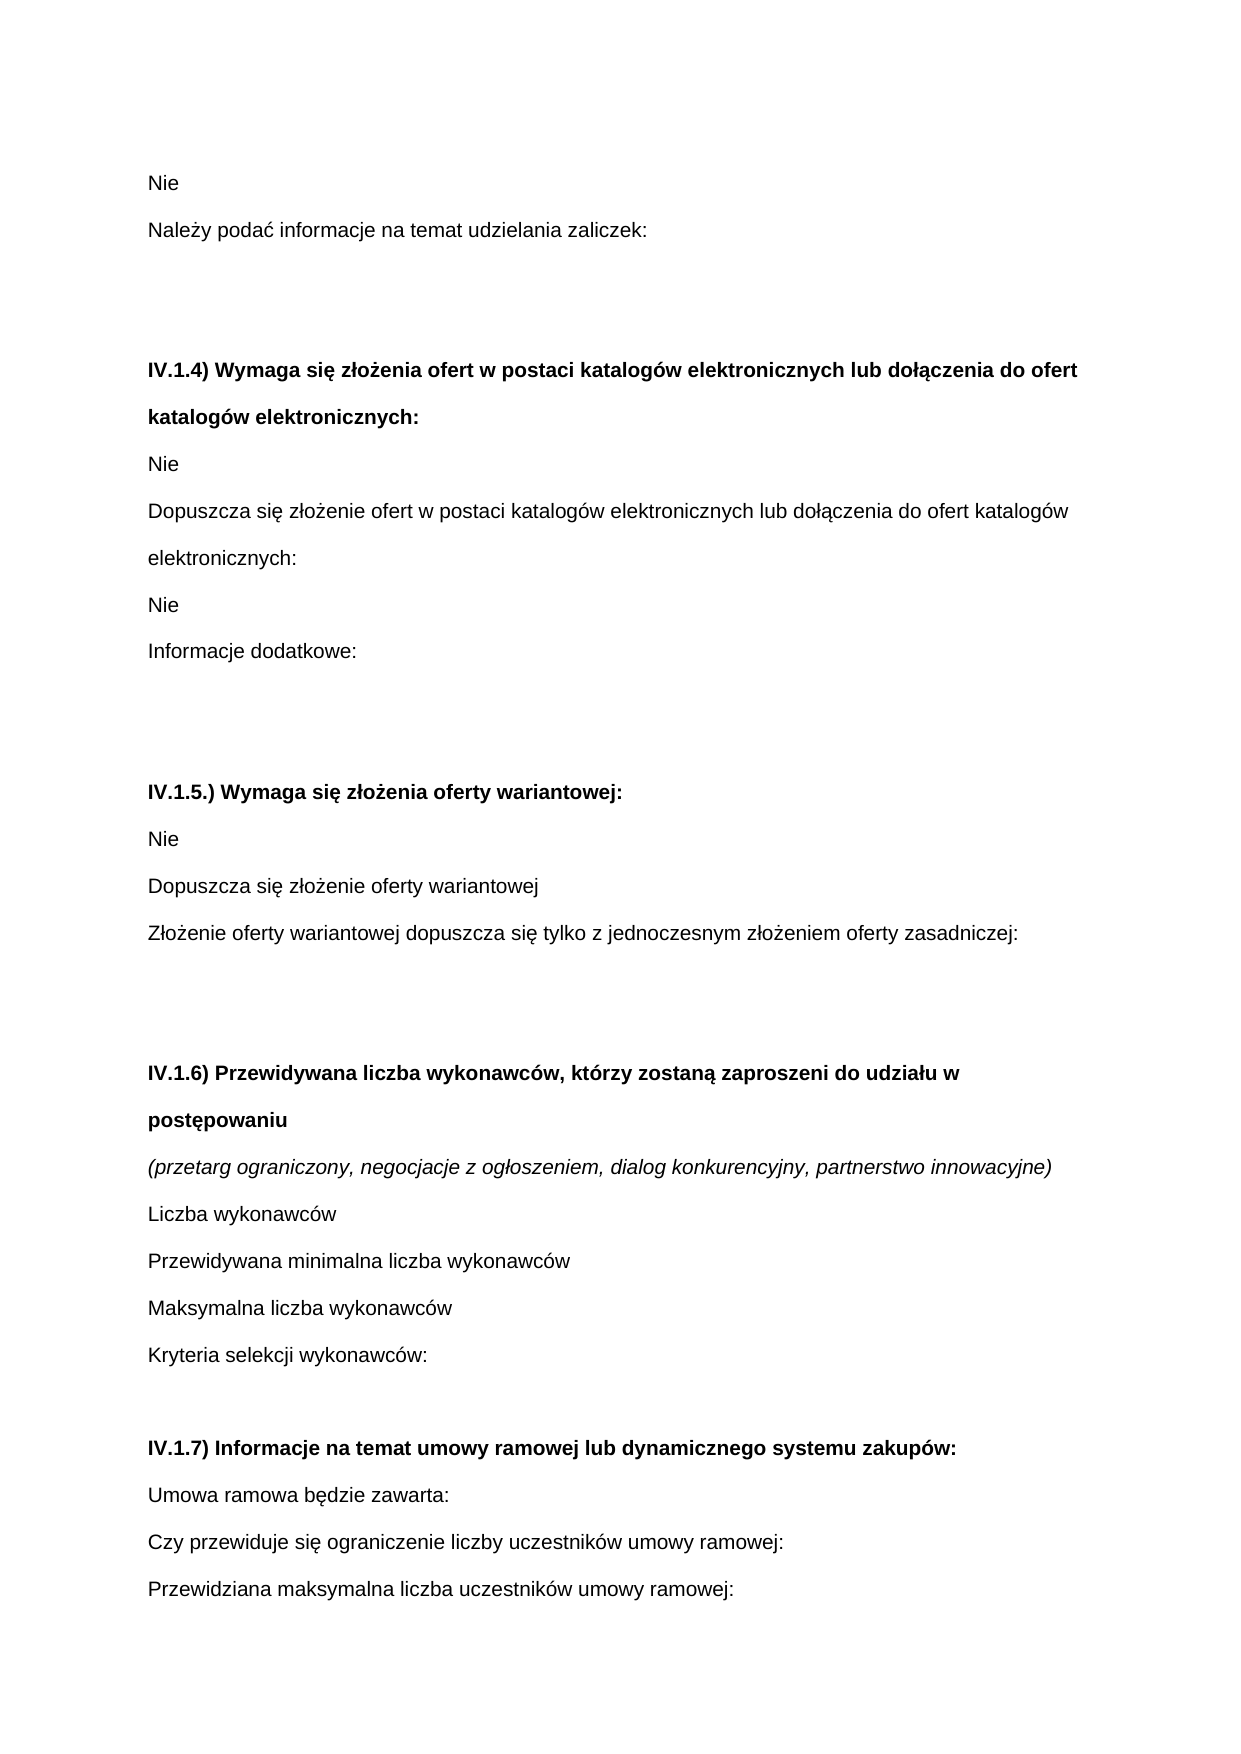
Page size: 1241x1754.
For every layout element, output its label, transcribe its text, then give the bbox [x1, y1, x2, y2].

text Nie Należy podać informacje na temat udzielania zaliczek: [148, 148, 1093, 288]
text IV.1.4) Wymaga się złożenia ofert w postaci katalogów elektronicznych lub dołączenia do ofert katalogów elektronicznych: [148, 288, 1093, 429]
text IV.1.7) Informacje na temat umowy ramowej lub dynamicznego systemu zakupów: [148, 1366, 1093, 1460]
text Nie Dopuszcza się złożenie oferty wariantowej Złożenie oferty wariantowej dopuszcza się tylko z jednoczesnym złożeniem oferty zasadniczej: [148, 804, 1093, 991]
text IV.1.5.) Wymaga się złożenia oferty wariantowej: [148, 710, 1093, 804]
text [148, 1460, 1093, 1601]
text IV.1.6) Przewidywana liczba wykonawców, którzy zostaną zaproszeni do udziału w postępowaniu (przetarg ograniczony, negocjacje z ogłoszeniem, dialog konkurencyjny, partnerstwo innowacyjne) [148, 991, 1093, 1179]
text Nie Dopuszcza się złożenie ofert w postaci katalogów elektronicznych lub dołączenia do ofert katalogów elektronicznych: Nie Informacje dodatkowe: [148, 429, 1093, 710]
text Liczba wykonawców Przewidywana minimalna liczba wykonawców Maksymalna liczba wykonawców Kryteria selekcji wykonawców: [148, 1179, 1093, 1366]
